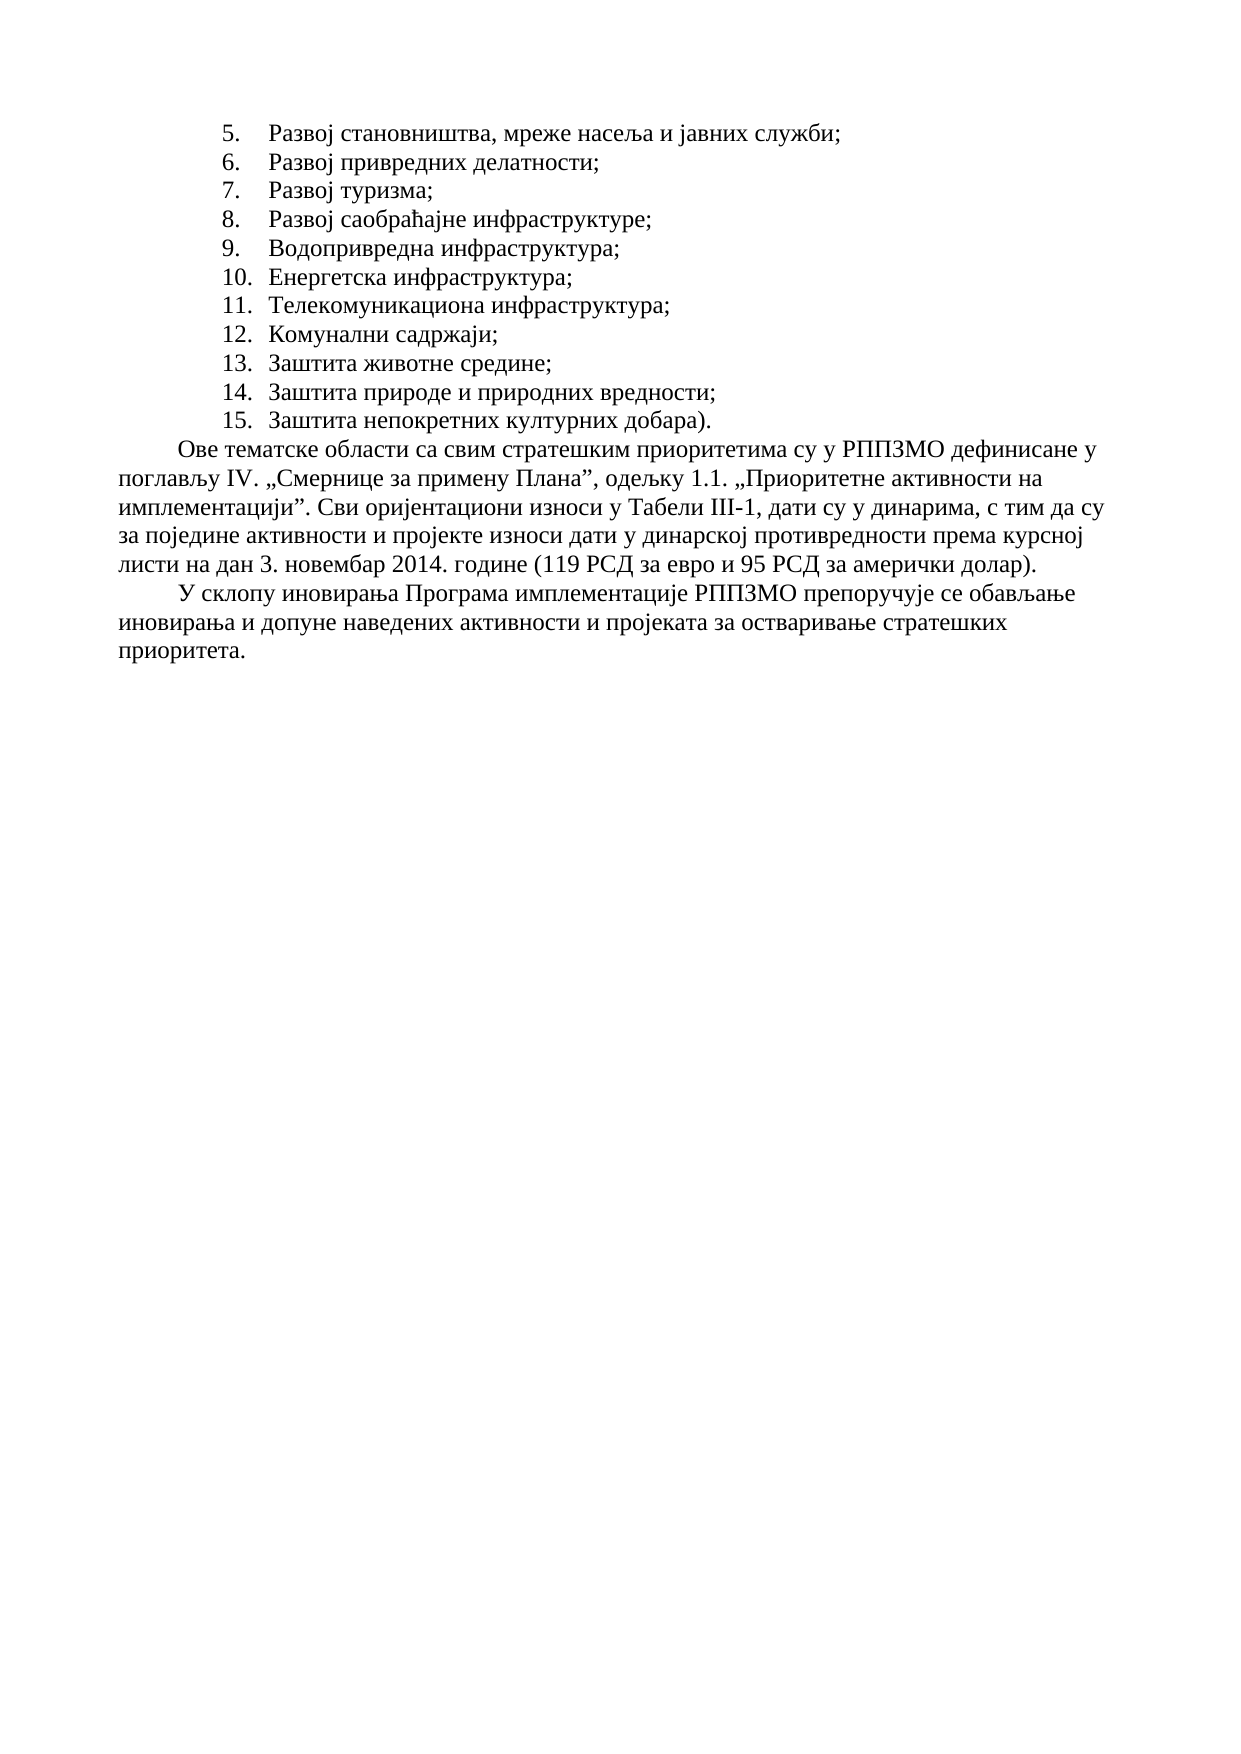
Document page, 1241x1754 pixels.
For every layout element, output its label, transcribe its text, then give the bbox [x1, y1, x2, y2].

text Ове тематске области са свим стратешким приоритетима су у РППЗМО дефинисане у поглављу IV. „Смернице за примену Плана”, одељку 1.1. „Приоритетне активности на имплементацији”. Сви оријентациони износи у Табели III-1, дати су у динарима, с тим да су за поједине активности и пројекте износи дати у динарској противредности према курсној листи на дан 3. новембар 2014. године (119 РСД за евро и 95 РСД за амерички долар). [118, 434, 1122, 578]
list Развој саобраћајне инфраструктуре; [118, 204, 1122, 233]
list Заштита животне средине; [118, 348, 1122, 377]
list Заштита природе и природних вредности; [118, 377, 1122, 406]
list Комунални садржаји; [118, 319, 1122, 348]
list Развој привредних делатности; [118, 147, 1122, 176]
list Водопривредна инфраструктура; [118, 233, 1122, 262]
list Енергетска инфраструктура; [118, 262, 1122, 291]
list Развој становништва, мреже насеља и јавних служби; [118, 118, 1122, 147]
list Развој туризма; [118, 176, 1122, 204]
list Заштита непокретних културних добара). [118, 406, 1122, 434]
list Телекомуникациона инфраструктура; [118, 291, 1122, 319]
text У склопу иновирања Програма имплементације РППЗМО препоручује се обављање иновирања и допуне наведених активности и пројеката за остваривање стратешких приоритета. [118, 578, 1122, 664]
